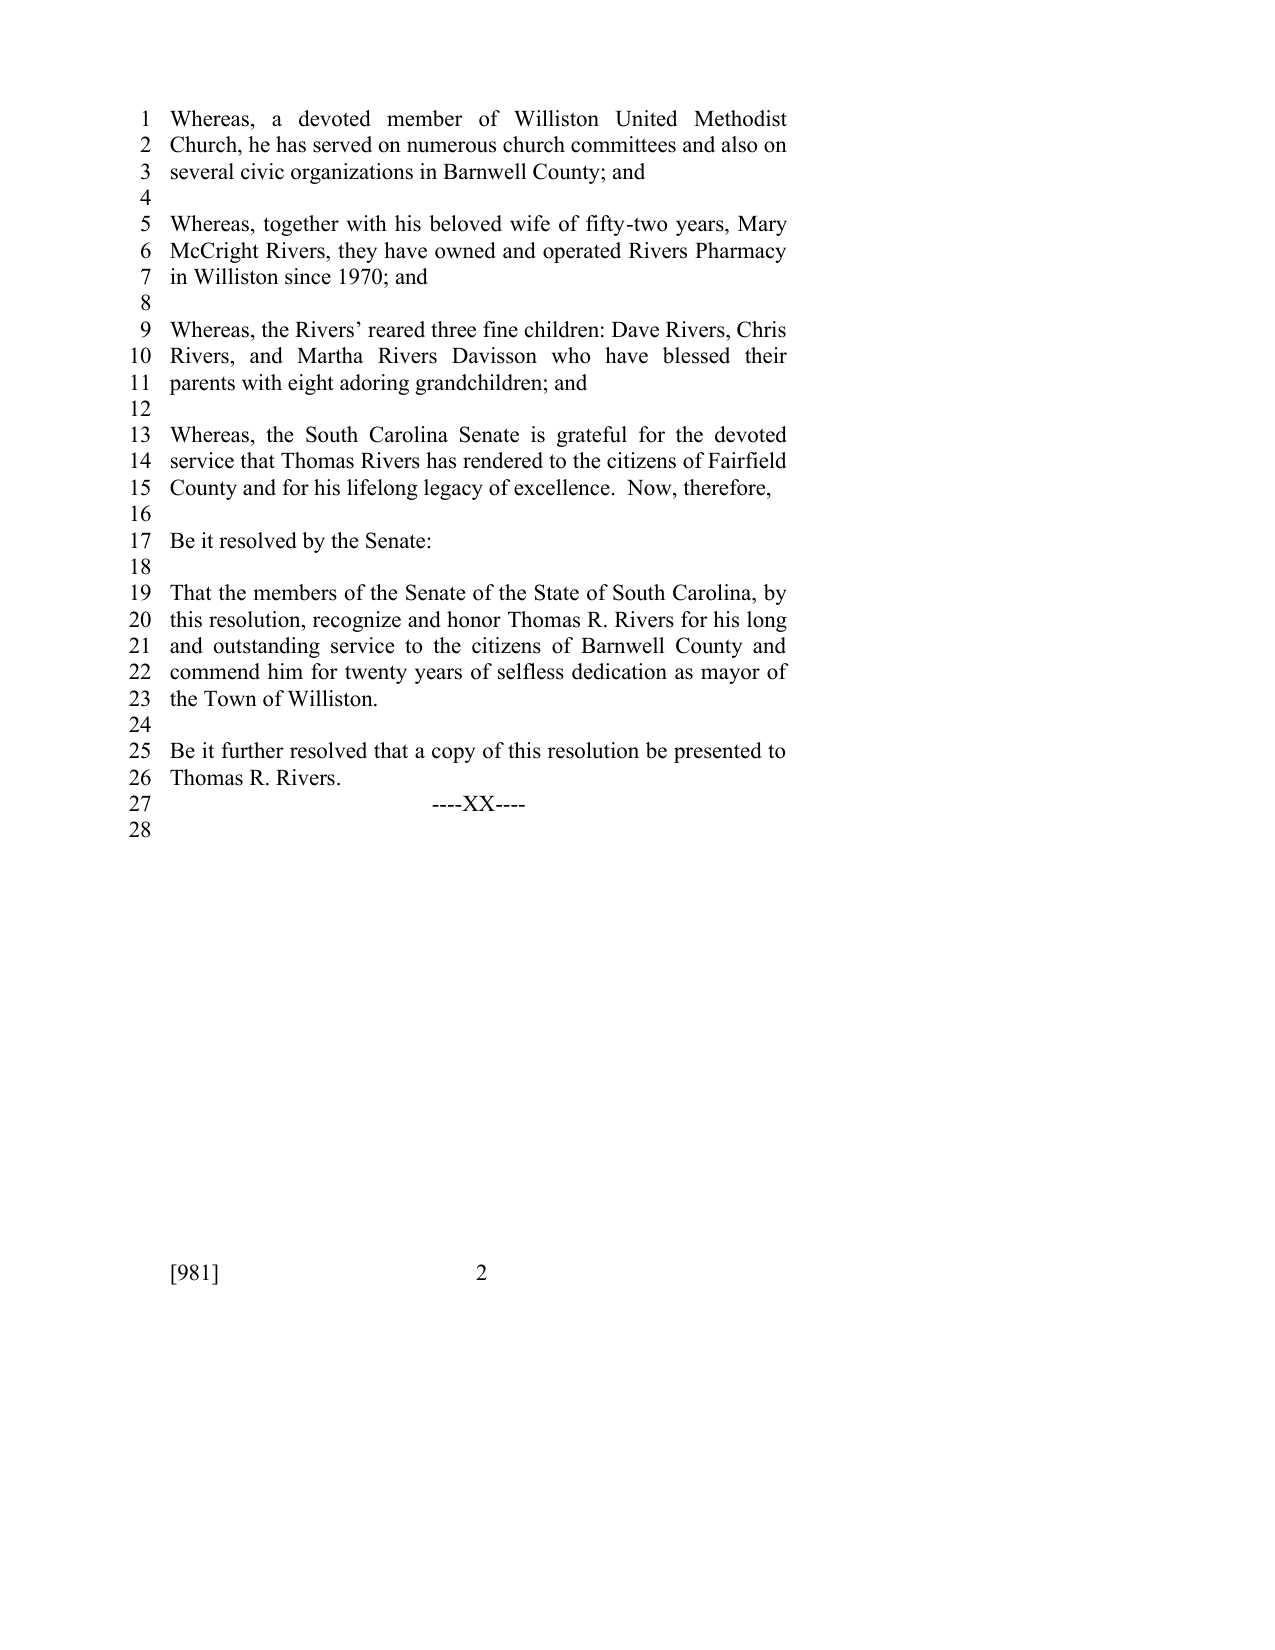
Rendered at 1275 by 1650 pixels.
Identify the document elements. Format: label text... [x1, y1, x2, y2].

text That the members of the Senate of the State of South Carolina, by this resolution, recognize and honor Thomas R. Rivers for his long and outstanding service to the citizens of Barnwell County and commend him for twenty years of selfless dedication as mayor of the Town of Williston. [169, 579, 787, 711]
text Whereas, the Rivers’ reared three fine children: Dave Rivers, Chris Rivers, and Martha Rivers Davisson who have blessed their parents with eight adoring grandchildren; and [169, 316, 787, 395]
text Whereas, together with his beloved wife of fifty-two years, Mary McCright Rivers, they have owned and operated Rivers Pharmacy in Williston since 1970; and [169, 210, 787, 289]
text Be it resolved by the Senate: [169, 527, 787, 553]
text ----XX---- [169, 790, 787, 817]
text Be it further resolved that a copy of this resolution be presented to Thomas R. Rivers. [169, 737, 787, 790]
text Whereas, a devoted member of Williston United Methodist Church, he has served on numerous church committees and also on several civic organizations in Barnwell County; and [169, 105, 787, 184]
text Whereas, the South Carolina Senate is grateful for the devoted service that Thomas Rivers has rendered to the citizens of Fairfield County and for his lifelong legacy of excellence. Now, therefore, [169, 421, 787, 500]
